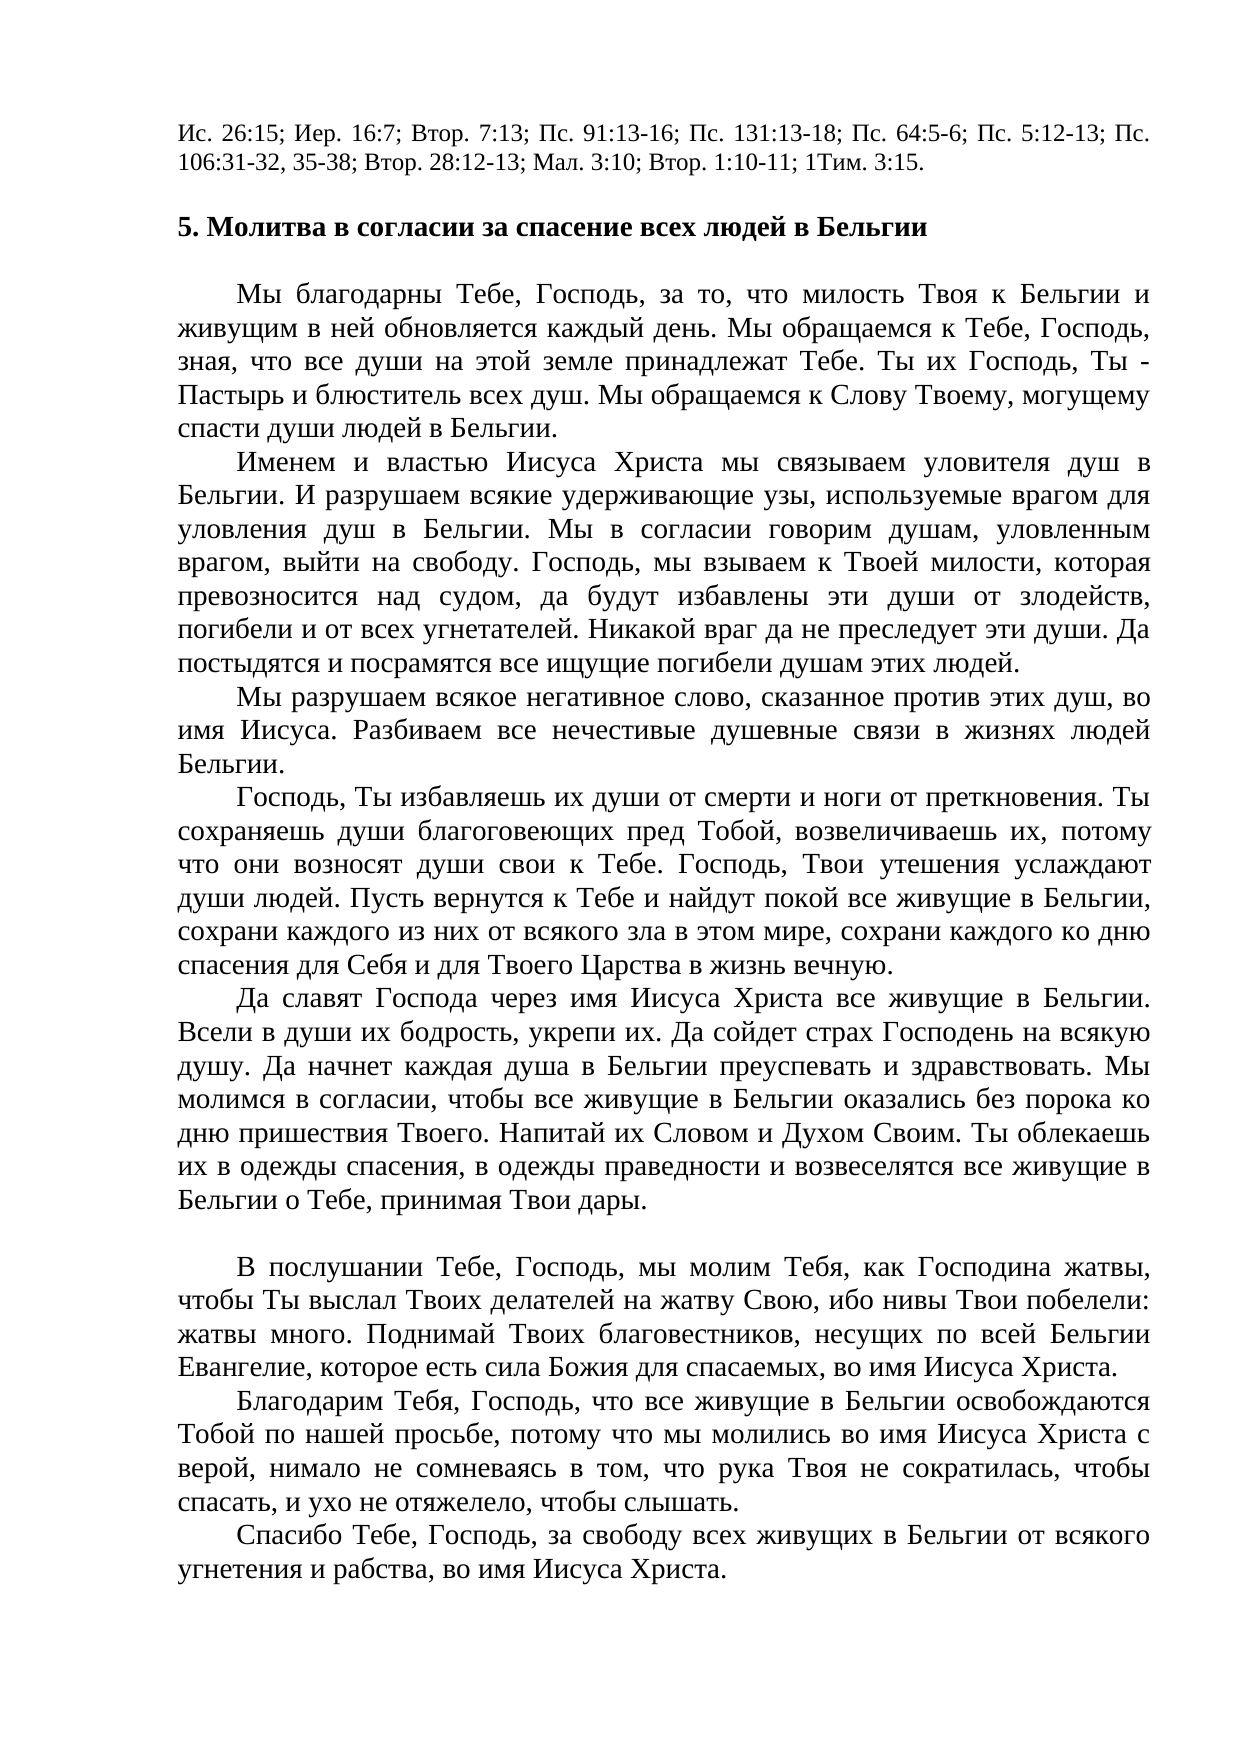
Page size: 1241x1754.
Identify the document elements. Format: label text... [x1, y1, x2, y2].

text Господь, Ты избавляешь их души от смерти и ноги от преткновения. Ты сохраняешь души благоговеющих пред Тобой, возвеличиваешь их, потому что они возносят души свои к Тебе. Господь, Твои утешения услаждают души людей. Пусть вернутся к Тебе и найдут покой все живущие в Бельгии, сохрани каждого из них от всякого зла в этом мире, сохрани каждого ко дню спасения для Себя и для Твоего Царства в жизнь вечную. [177, 779, 1152, 981]
text Ис. 26:15; Иер. 16:7; Втор. 7:13; Пс. 91:13-16; Пс. 131:13-18; Пс. 64:5-6; Пс. 5:12-13; Пс. 106:31-32, 35-38; Втор. 28:12-13; Мал. 3:10; Втор. 1:10-11; 1Тим. 3:15. [177, 118, 1152, 176]
text Мы разрушаем всякое негативное слово, сказанное против этих душ, во имя Иисуса. Разбиваем все нечестивые душевные связи в жизнях людей Бельгии. [177, 679, 1152, 779]
text 5. Молитва в согласии за спасение всех людей в Бельгии [177, 209, 1152, 243]
text Да славят Господа через имя Иисуса Христа все живущие в Бельгии. Всели в души их бодрость, укрепи их. Да сойдет страх Господень на всякую душу. Да начнет каждая душа в Бельгии преуспевать и здравствовать. Мы молимся в согласии, чтобы все живущие в Бельгии оказались без порока ко дню пришествия Твоего. Напитай их Словом и Духом Своим. Ты облекаешь их в одежды спасения, в одежды праведности и возвеселятся все живущие в Бельгии о Тебе, принимая Твои дары. [177, 981, 1152, 1215]
text Спасибо Тебе, Господь, за свободу всех живущих в Бельгии от всякого угнетения и рабства, во имя Иисуса Христа. [177, 1517, 1152, 1584]
text Мы благодарны Тебе, Господь, за то, что милость Твоя к Бельгии и живущим в ней обновляется каждый день. Мы обращаемся к Тебе, Господь, зная, что все души на этой земле принадлежат Тебе. Ты их Господь, Ты - Пастырь и блюститель всех душ. Мы обращаемся к Слову Твоему, могущему спасти души людей в Бельгии. [177, 276, 1152, 444]
text Благодарим Тебя, Господь, что все живущие в Бельгии освобождаются Тобой по нашей просьбе, потому что мы молились во имя Иисуса Христа с верой, нимало не сомневаясь в том, что рука Твоя не сократилась, чтобы спасать, и ухо не отяжелело, чтобы слышать. [177, 1383, 1152, 1517]
text В послушании Тебе, Господь, мы молим Тебя, как Господина жатвы, чтобы Ты выслал Твоих делателей на жатву Свою, ибо нивы Твои побелели: жатвы много. Поднимай Твоих благовестников, несущих по всей Бельгии Евангелие, которое есть сила Божия для спасаемых, во имя Иисуса Христа. [177, 1249, 1152, 1383]
text Именем и властью Иисуса Христа мы связываем уловителя душ в Бельгии. И разрушаем всякие удерживающие узы, используемые врагом для уловления душ в Бельгии. Мы в согласии говорим душам, уловленным врагом, выйти на свободу. Господь, мы взываем к Твоей милости, которая превозносится над судом, да будут избавлены эти души от злодейств, погибели и от всех угнетателей. Никакой враг да не преследует эти души. Да постыдятся и посрамятся все ищущие погибели душам этих людей. [177, 444, 1152, 679]
